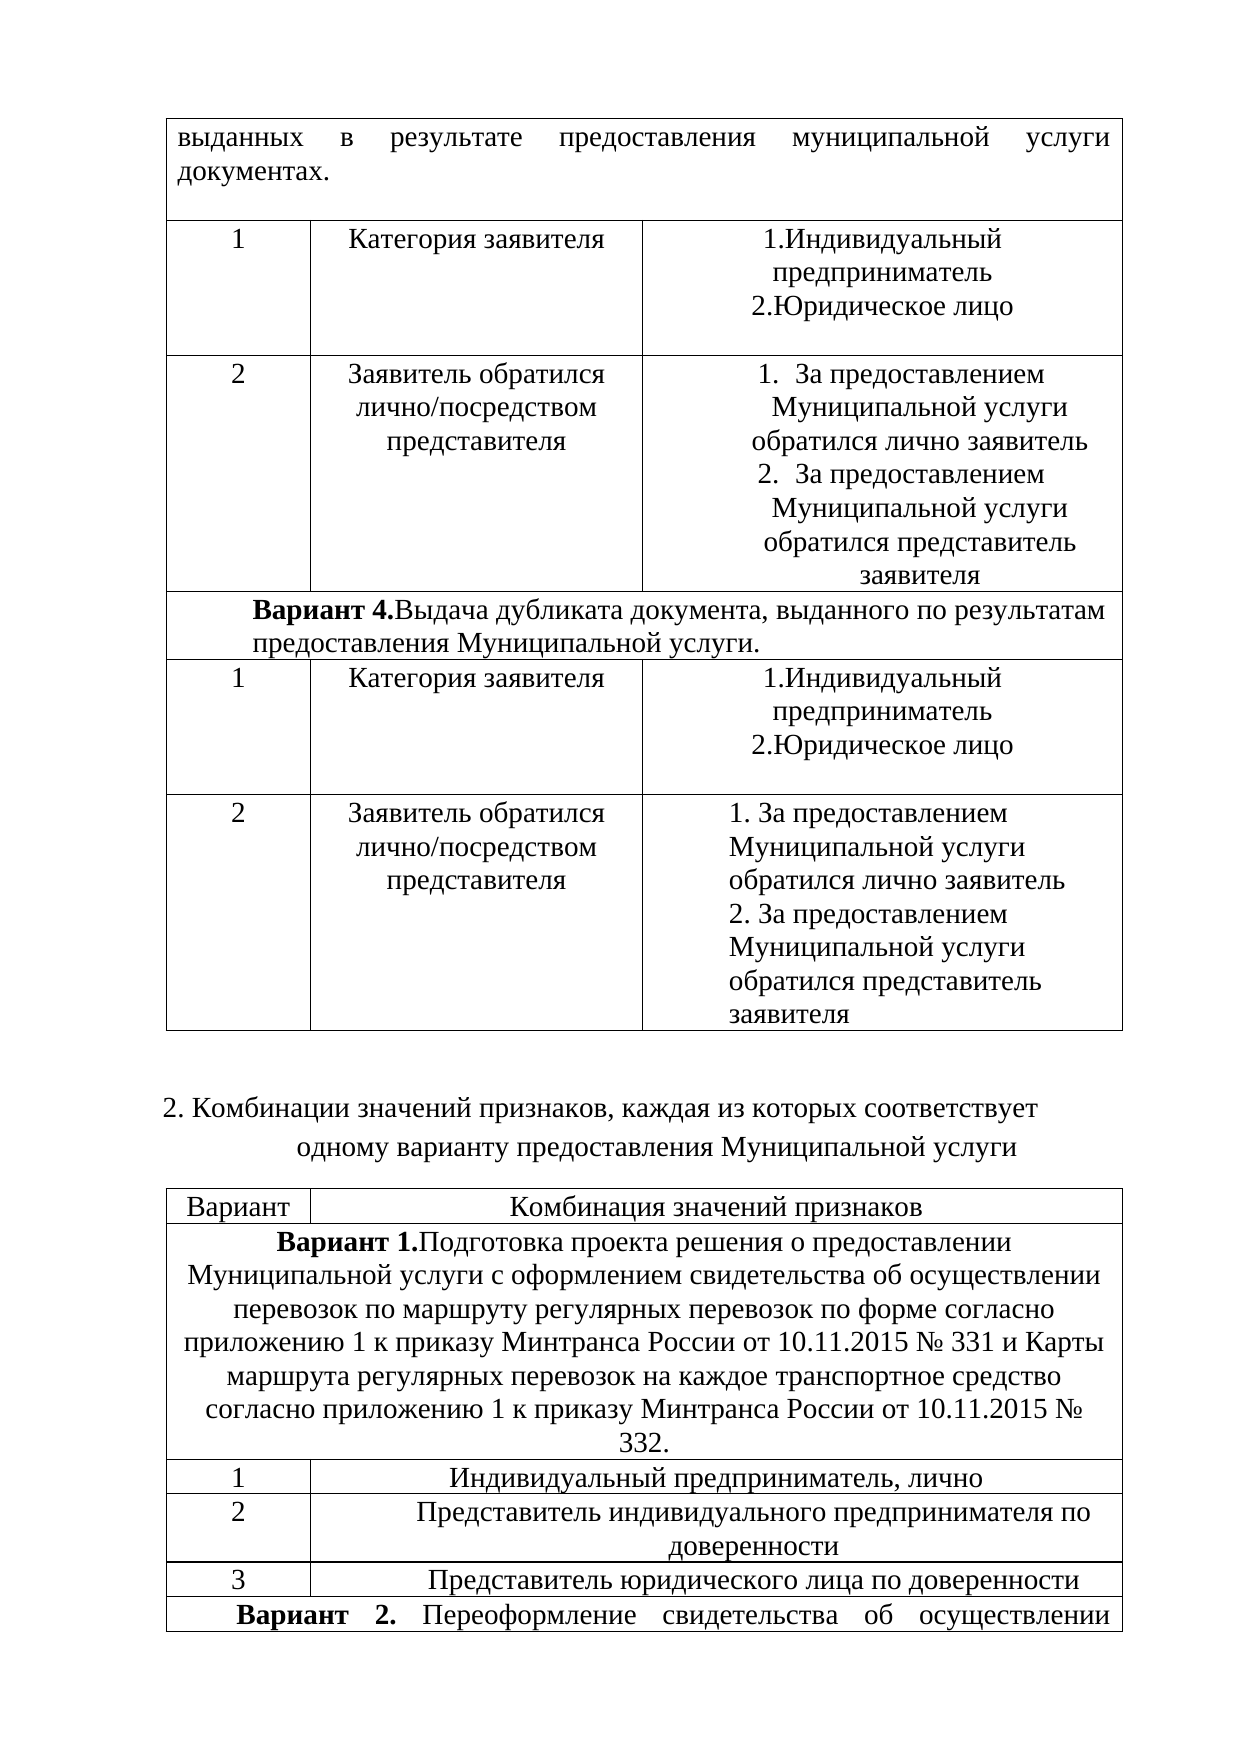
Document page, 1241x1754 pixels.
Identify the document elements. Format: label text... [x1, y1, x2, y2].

table_cell Заявитель обратился лично/посредством представителя [311, 356, 642, 591]
table_header Вариант [167, 1189, 310, 1223]
table_cell 1 [167, 660, 310, 794]
table_cell Представитель юридического лица по доверенности [311, 1563, 1122, 1596]
table_cell 2 [167, 356, 310, 591]
table_cell Категория заявителя [311, 660, 642, 794]
list 2. Комбинации значений признаков, каждая из которых соответствует [162, 1090, 1152, 1124]
table_cell 1.Индивидуальный предприниматель 2.Юридическое лицо [643, 660, 1122, 794]
table_cell 1 [167, 221, 310, 355]
table_cell 1.Индивидуальный предприниматель 2.Юридическое лицо [643, 221, 1122, 355]
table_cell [167, 1597, 1122, 1631]
table_cell 2 [167, 1494, 310, 1561]
table_cell 2 [167, 795, 310, 1030]
table_cell Заявитель обратился лично/посредством представителя [311, 795, 642, 1030]
table_cell За предоставлением Муниципальной услуги обратился лично заявитель За предоставлением Муниципальной услуги обратился представитель заявителя [643, 356, 1122, 591]
table_cell 1. За предоставлением Муниципальной услуги обратился лично заявитель 2. За предоставлением Муниципальной услуги обратился представитель заявителя [643, 795, 1122, 1030]
table_cell Вариант 1.Подготовка проекта решения о предоставлении Муниципальной услуги с оформлением свидетельства об осуществлении перевозок по маршруту регулярных перевозок по форме согласно приложению 1 к приказу Минтранса России от 10.11.2015 № 331 и Карты маршрута регулярных перевозок на каждое транспортное средство согласно приложению 1 к приказу Минтранса России от 10.11.2015 № 332. [167, 1224, 1122, 1459]
table_cell 3 [167, 1563, 310, 1596]
table_header Комбинация значений признаков [311, 1189, 1122, 1223]
table_cell 1 [167, 1460, 310, 1493]
list одному варианту предоставления Муниципальной услуги [162, 1129, 1152, 1162]
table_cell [167, 119, 1122, 220]
table_cell Категория заявителя [311, 221, 642, 355]
table_cell Индивидуальный предприниматель, лично [311, 1460, 1122, 1493]
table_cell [311, 1494, 1122, 1561]
table_cell Вариант 4.Выдача дубликата документа, выданного по результатам предоставления Муниципальной услуги. [167, 592, 1122, 659]
